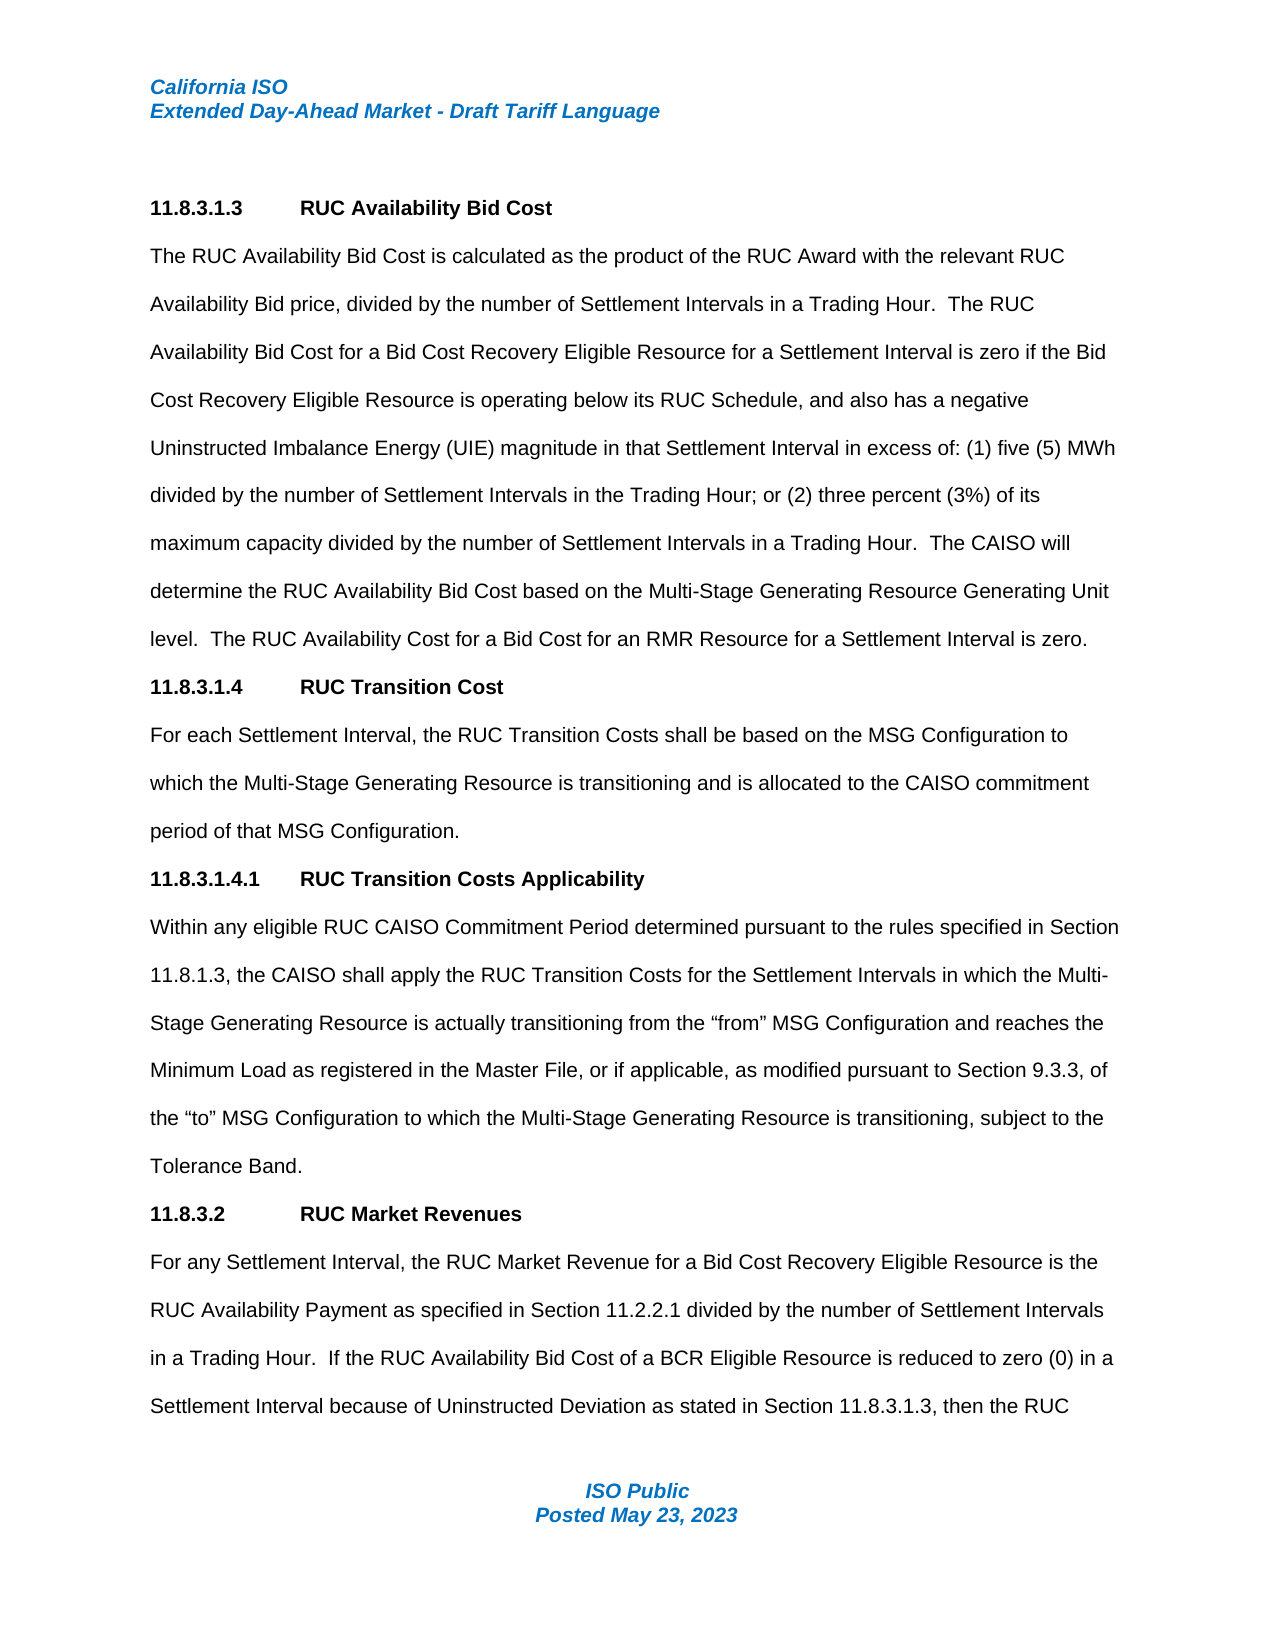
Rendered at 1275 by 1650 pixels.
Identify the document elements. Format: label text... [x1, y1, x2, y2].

text 11.8.3.1.4 RUC Transition Cost [150, 675, 1125, 699]
text 11.8.3.1.4.1 RUC Transition Costs Applicability [150, 867, 1125, 891]
text For each Settlement Interval, the RUC Transition Costs shall be based on the MSG Configuration to which the Multi-Stage Generating Resource is transitioning and is allocated to the CAISO commitment period of that MSG Configuration. [150, 723, 1125, 843]
text The RUC Availability Bid Cost is calculated as the product of the RUC Award with the relevant RUC Availability Bid price, divided by the number of Settlement Intervals in a Trading Hour. The RUC Availability Bid Cost for a Bid Cost Recovery Eligible Resource for a Settlement Interval is zero if the Bid Cost Recovery Eligible Resource is operating below its RUC Schedule, and also has a negative Uninstructed Imbalance Energy (UIE) magnitude in that Settlement Interval in excess of: (1) five (5) MWh divided by the number of Settlement Intervals in the Trading Hour; or (2) three percent (3%) of its maximum capacity divided by the number of Settlement Intervals in a Trading Hour. The CAISO will determine the RUC Availability Bid Cost based on the Multi-Stage Generating Resource Generating Unit level. The RUC Availability Cost for a Bid Cost for an RMR Resource for a Settlement Interval is zero. [150, 244, 1125, 651]
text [150, 1250, 1125, 1418]
text Within any eligible RUC CAISO Commitment Period determined pursuant to the rules specified in Section 11.8.1.3, the CAISO shall apply the RUC Transition Costs for the Settlement Intervals in which the Multi-Stage Generating Resource is actually transitioning from the “from” MSG Configuration and reaches the Minimum Load as registered in the Master File, or if applicable, as modified pursuant to Section 9.3.3, of the “to” MSG Configuration to which the Multi-Stage Generating Resource is transitioning, subject to the Tolerance Band. [150, 914, 1125, 1178]
text 11.8.3.2 RUC Market Revenues [150, 1202, 1125, 1226]
text 11.8.3.1.3 RUC Availability Bid Cost [150, 196, 1125, 220]
